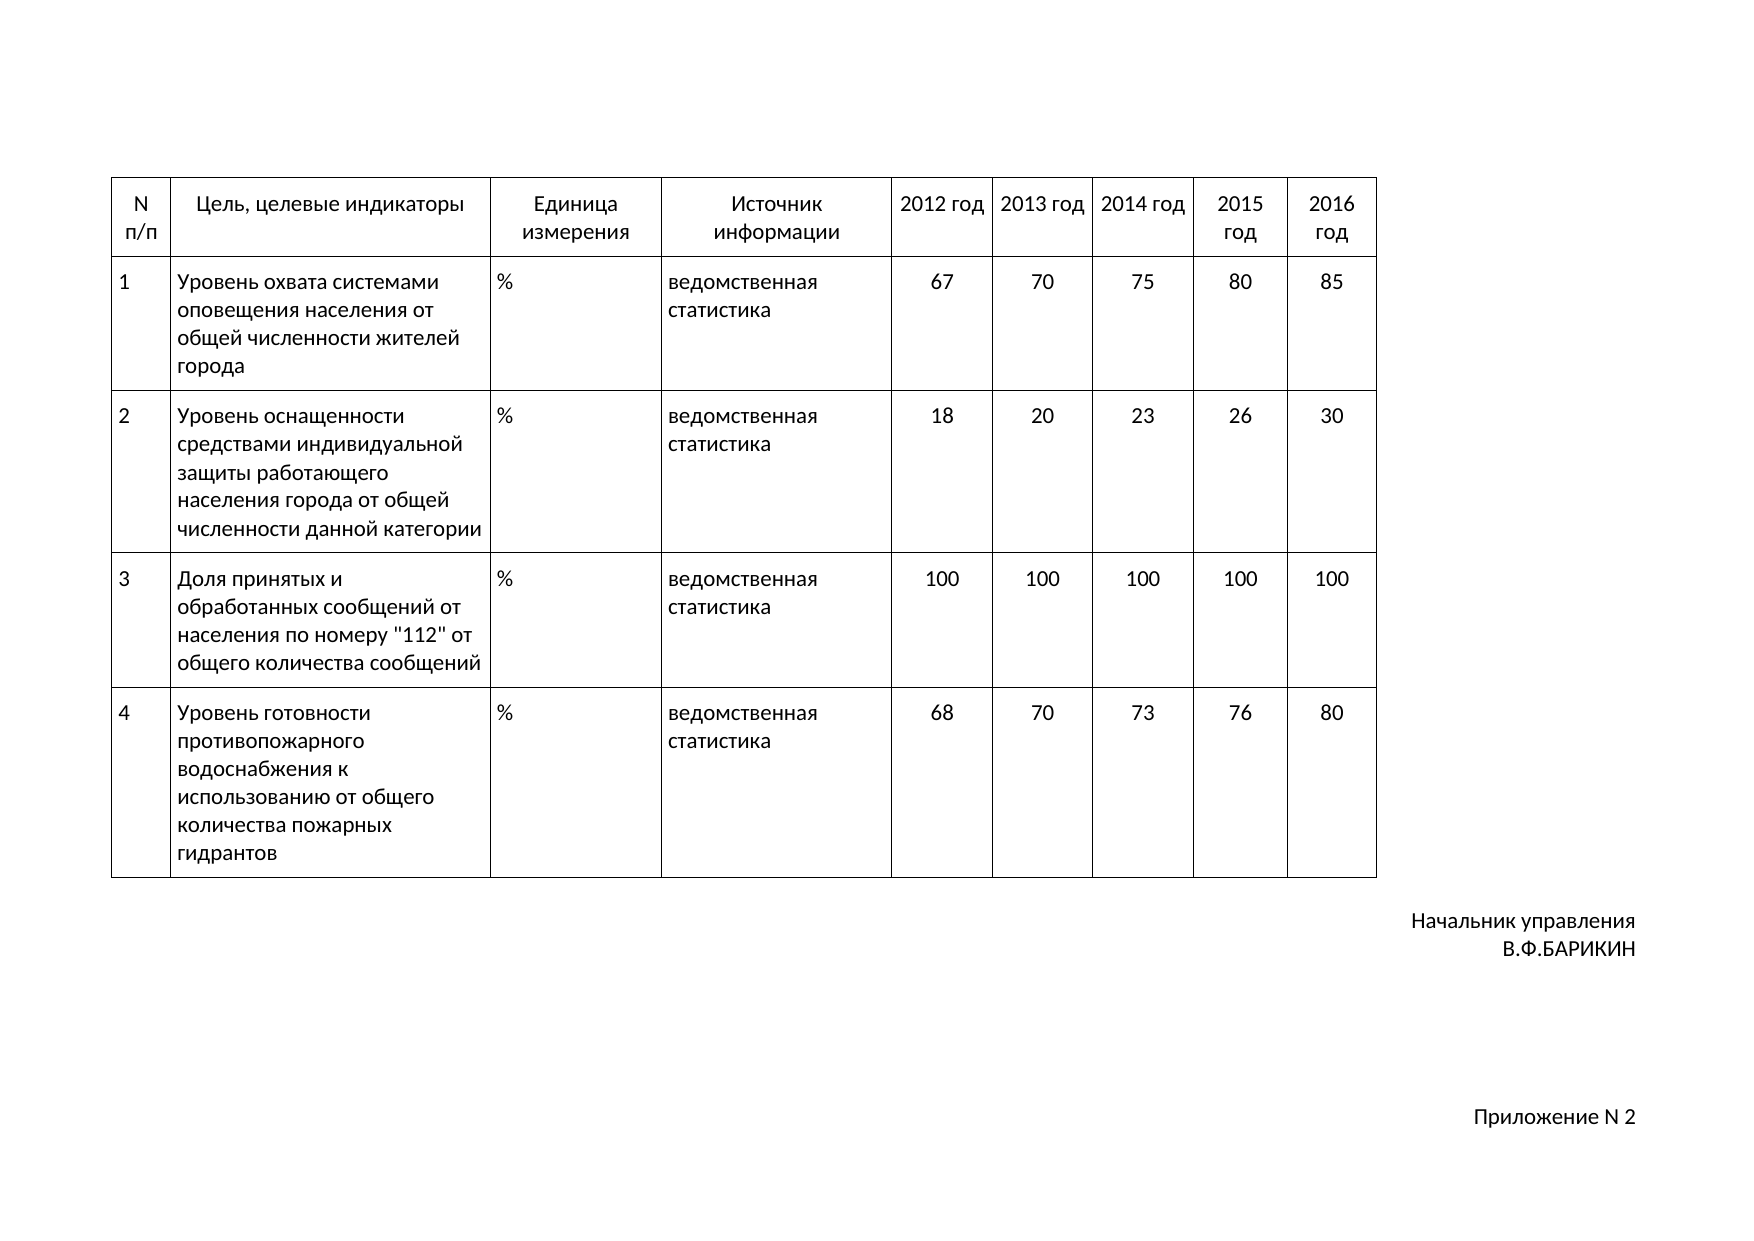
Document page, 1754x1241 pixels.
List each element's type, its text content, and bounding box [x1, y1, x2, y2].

table_header 2012 год [892, 178, 992, 256]
table_cell 76 [1194, 688, 1287, 877]
table_cell ведомственная статистика [662, 257, 891, 390]
table_cell 100 [892, 553, 992, 687]
table_cell 100 [1093, 553, 1193, 687]
table_cell ведомственная статистика [662, 553, 891, 687]
table_header 2016 год [1288, 178, 1376, 256]
text В.Ф.БАРИКИН [118, 934, 1636, 962]
table_cell 4 [112, 688, 170, 877]
table_cell 2 [112, 391, 170, 552]
table_cell 30 [1288, 391, 1376, 552]
table_cell ведомственная статистика [662, 391, 891, 552]
table_header 2014 год [1093, 178, 1193, 256]
table_cell Уровень оснащенности средствами индивидуальной защиты работающего населения города от общей численности данной категории [171, 391, 490, 552]
table_header 2015 год [1194, 178, 1287, 256]
table_cell 20 [993, 391, 1092, 552]
table_cell 70 [993, 688, 1092, 877]
table_cell 100 [1194, 553, 1287, 687]
text Приложение N 2 [118, 1102, 1636, 1130]
table_cell 67 [892, 257, 992, 390]
text Начальник управления [118, 906, 1636, 934]
table_cell ведомственная статистика [662, 688, 891, 877]
table_cell Уровень готовности противопожарного водоснабжения к использованию от общего количества пожарных гидрантов [171, 688, 490, 877]
table_cell 3 [112, 553, 170, 687]
table_cell 68 [892, 688, 992, 877]
table_cell % [491, 553, 661, 687]
table_cell 75 [1093, 257, 1193, 390]
table_cell % [491, 688, 661, 877]
table_cell 73 [1093, 688, 1193, 877]
table_header Цель, целевые индикаторы [171, 178, 490, 256]
table_cell 1 [112, 257, 170, 390]
table_header Источник информации [662, 178, 891, 256]
table_cell Уровень охвата системами оповещения населения от общей численности жителей города [171, 257, 490, 390]
table_cell 23 [1093, 391, 1193, 552]
table_header Единица измерения [491, 178, 661, 256]
table_cell 100 [1288, 553, 1376, 687]
table_cell 80 [1194, 257, 1287, 390]
table_cell 85 [1288, 257, 1376, 390]
table_cell Доля принятых и обработанных сообщений от населения по номеру "112" от общего количества сообщений [171, 553, 490, 687]
table_cell 100 [993, 553, 1092, 687]
table_cell % [491, 257, 661, 390]
table_cell 70 [993, 257, 1092, 390]
table_cell 80 [1288, 688, 1376, 877]
table_cell 18 [892, 391, 992, 552]
table_cell 26 [1194, 391, 1287, 552]
table_cell % [491, 391, 661, 552]
table_header N п/п [112, 178, 170, 256]
table_header 2013 год [993, 178, 1092, 256]
